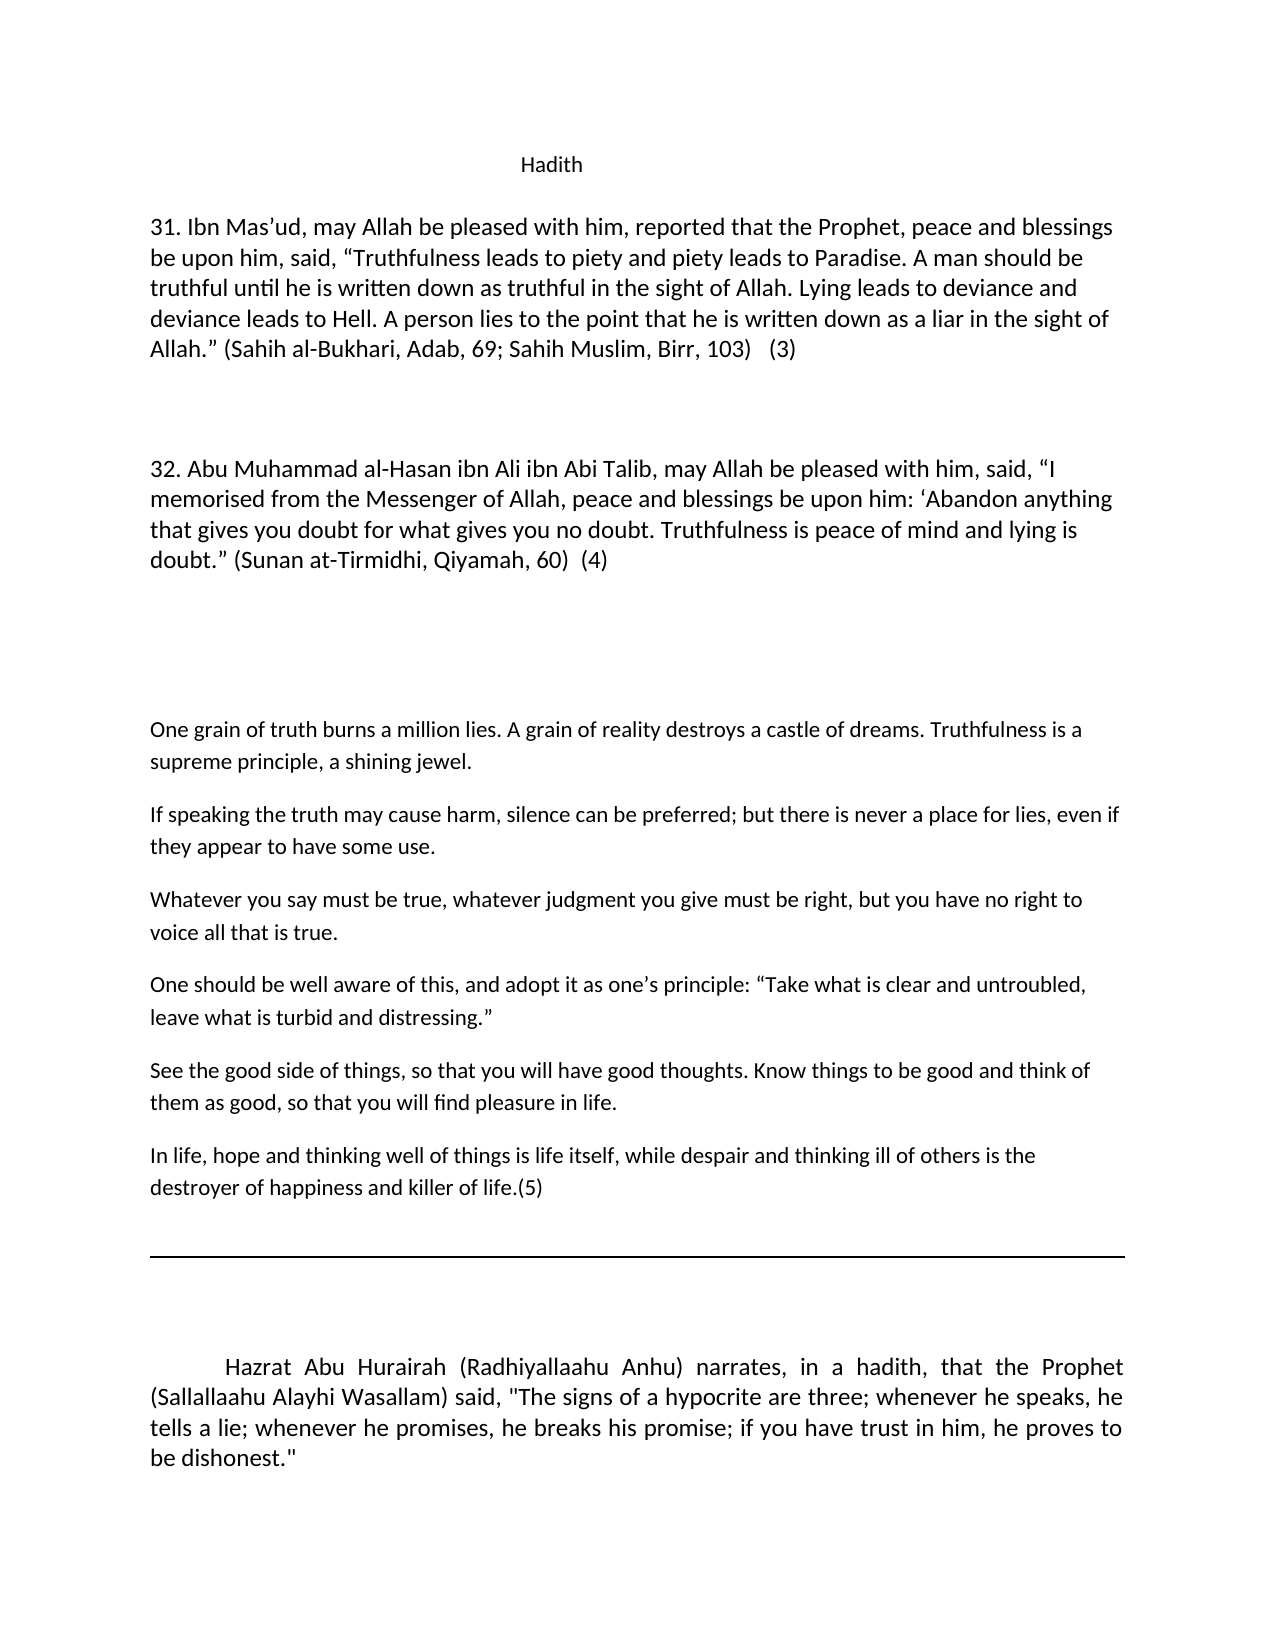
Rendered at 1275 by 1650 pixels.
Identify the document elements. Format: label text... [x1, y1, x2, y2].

text In life, hope and thinking well of things is life itself, while despair and thinking ill of others is the destroyer of happiness and killer of life.(5) [150, 1141, 1125, 1201]
text 32. Abu Muhammad al-Hasan ibn Ali ibn Abi Talib, may Allah be pleased with him, said, “I memorised from the Messenger of Allah, peace and blessings be upon him: ‘Abandon anything that gives you doubt for what gives you no doubt. Truthfulness is peace of mind and lying is doubt.” (Sunan at-Tirmidhi, Qiyamah, 60) (4) [150, 453, 1125, 575]
text Hadith [150, 150, 1125, 178]
text 31. Ibn Mas’ud, may Allah be pleased with him, reported that the Prophet, peace and blessings be upon him, said, “Truthfulness leads to piety and piety leads to Paradise. A man should be truthful until he is written down as truthful in the sight of Allah. Lying leads to deviance and deviance leads to Hell. A person lies to the point that he is written down as a liar in the sight of Allah.” (Sahih al-Bukhari, Adab, 69; Sahih Muslim, Birr, 103) (3) [150, 211, 1125, 364]
text One grain of truth burns a million lies. A grain of reality destroys a castle of dreams. Truthfulness is a supreme principle, a shining jewel. [150, 715, 1125, 775]
text One should be well aware of this, and adopt it as one’s principle: “Take what is clear and untroubled, leave what is turbid and distressing.” [150, 971, 1125, 1031]
text Whatever you say must be true, whatever judgment you give must be right, but you have no right to voice all that is true. [150, 885, 1125, 946]
text Hazrat Abu Hurairah (Radhiyallaahu Anhu) narrates, in a hadith, that the Prophet (Sallallaahu Alayhi Wasallam) said, "The signs of a hypocrite are three; whenever he speaks, he tells a lie; whenever he promises, he breaks his promise; if you have trust in him, he proves to be dishonest." [150, 1351, 1125, 1473]
text If speaking the truth may cause harm, silence can be preferred; but there is never a place for lies, even if they appear to have some use. [150, 800, 1125, 860]
text See the good side of things, so that you will have good thoughts. Know things to be good and think of them as good, so that you will find pleasure in life. [150, 1056, 1125, 1116]
